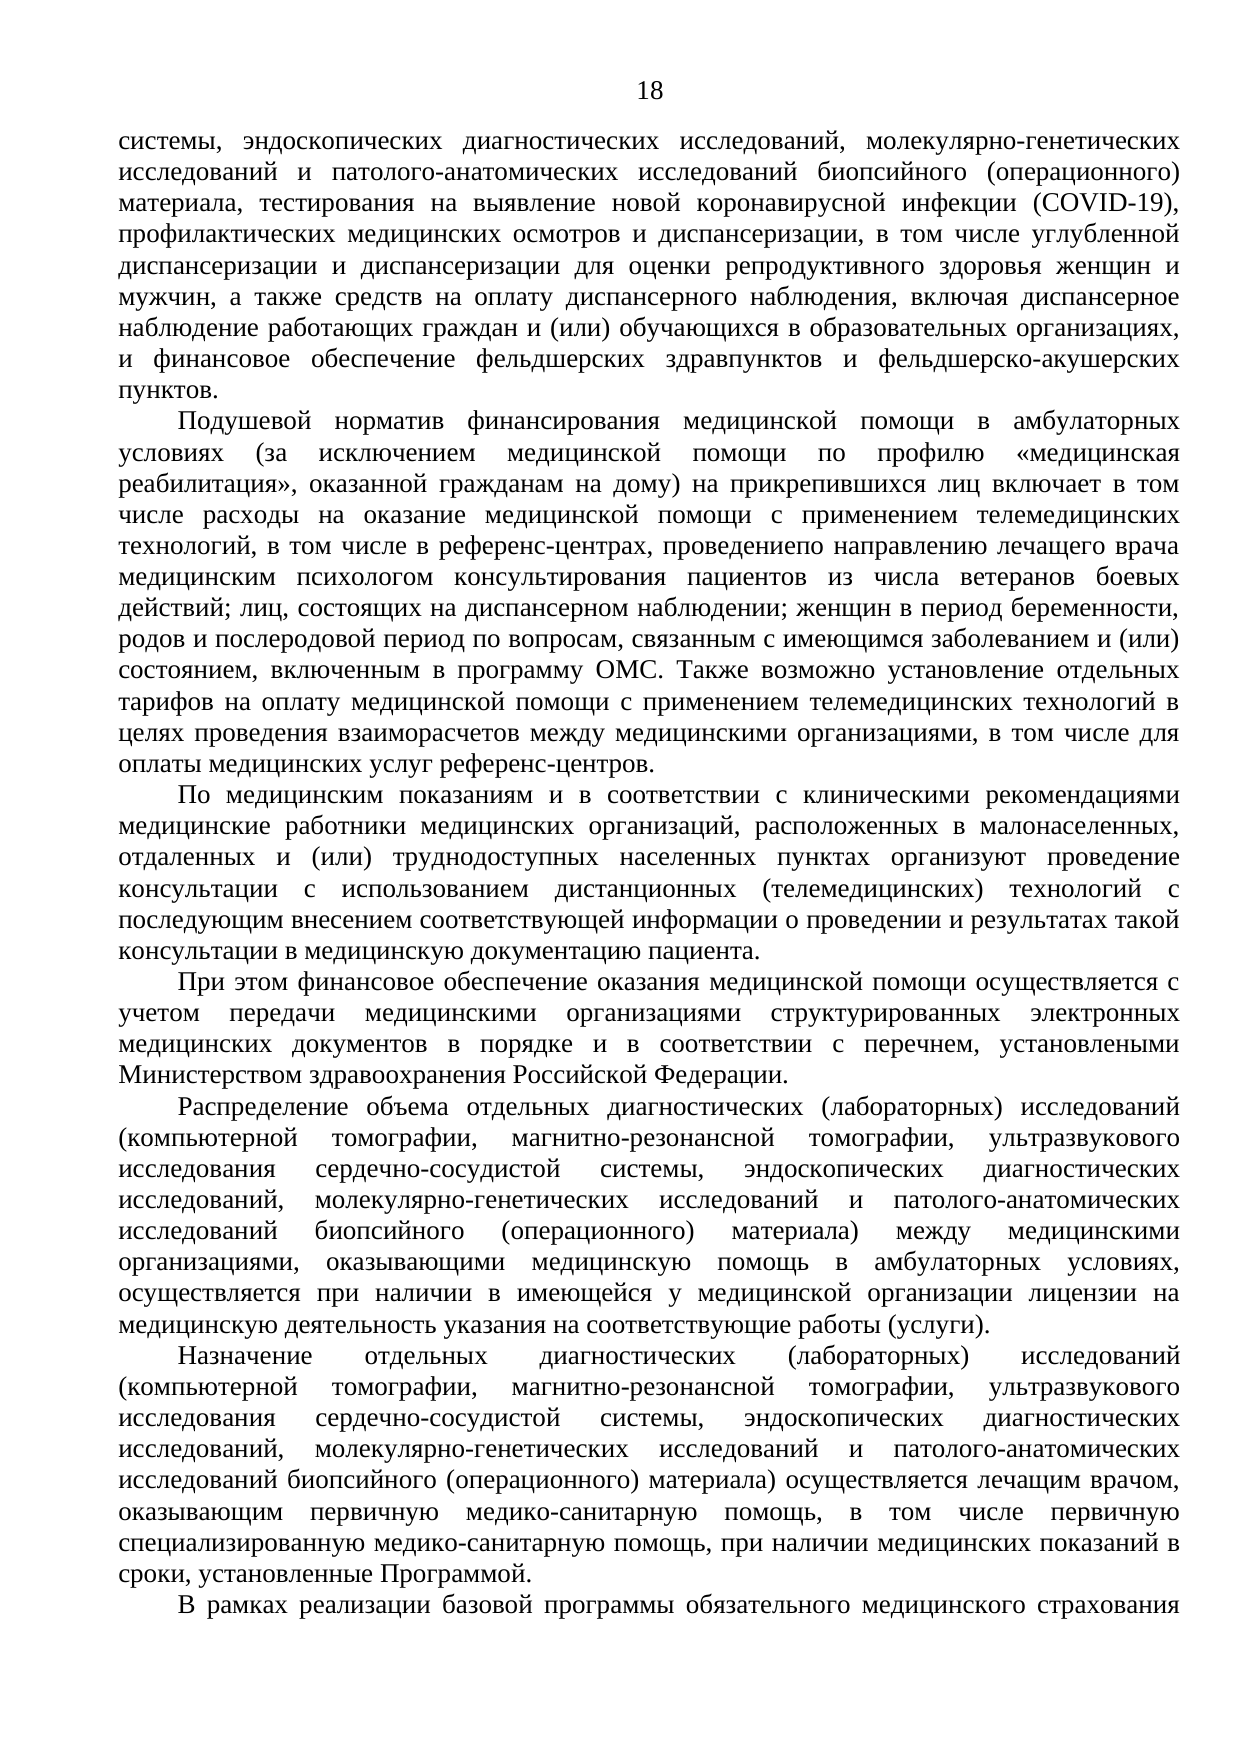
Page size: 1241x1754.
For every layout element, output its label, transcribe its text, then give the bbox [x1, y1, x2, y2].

text При этом финансовое обеспечение оказания медицинской помощи осуществляется с учетом передачи медицинскими организациями структурированных электронных медицинских документов в порядке и в соответствии с перечнем, установлеными Министерством здравоохранения Российской Федерации. [118, 965, 1181, 1090]
text Назначение отдельных диагностических (лабораторных) исследований (компьютерной томографии, магнитно-резонансной томографии, ультразвукового исследования сердечно-сосудистой системы, эндоскопических диагностических исследований, молекулярно-генетических исследований и патолого-анатомических исследований биопсийного (операционного) материала) осуществляется лечащим врачом, оказывающим первичную медико-санитарную помощь, в том числе первичную специализированную медико-санитарную помощь, при наличии медицинских показаний в сроки, установленные Программой. [118, 1339, 1181, 1588]
text Распределение объема отдельных диагностических (лабораторных) исследований (компьютерной томографии, магнитно-резонансной томографии, ультразвукового исследования сердечно-сосудистой системы, эндоскопических диагностических исследований, молекулярно-генетических исследований и патолого-анатомических исследований биопсийного (операционного) материала) между медицинскими организациями, оказывающими медицинскую помощь в амбулаторных условиях, осуществляется при наличии в имеющейся у медицинской организации лицензии на медицинскую деятельность указания на соответствующие работы (услуги). [118, 1090, 1181, 1339]
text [118, 1588, 1181, 1619]
text Подушевой норматив финансирования медицинской помощи в амбулаторных условиях (за исключением медицинской помощи по профилю «медицинская реабилитация», оказанной гражданам на дому) на прикрепившихся лиц включает в том числе расходы на оказание медицинской помощи с применением телемедицинских технологий, в том числе в референс-центрах, проведениепо направлению лечащего врача медицинским психологом консультирования пациентов из числа ветеранов боевых действий; лиц, состоящих на диспансерном наблюдении; женщин в период беременности, родов и послеродовой период по вопросам, связанным с имеющимся заболеванием и (или) состоянием, включенным в программу ОМС. Также возможно установление отдельных тарифов на оплату медицинской помощи с применением телемедицинских технологий в целях проведения взаиморасчетов между медицинскими организациями, в том числе для оплаты медицинских услуг референс-центров. [118, 404, 1181, 778]
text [118, 124, 1181, 404]
text По медицинским показаниям и в соответствии с клиническими рекомендациями медицинские работники медицинских организаций, расположенных в малонаселенных, отдаленных и (или) труднодоступных населенных пунктах организуют проведение консультации с использованием дистанционных (телемедицинских) технологий с последующим внесением соответствующей информации о проведении и результатах такой консультации в медицинскую документацию пациента. [118, 778, 1181, 965]
